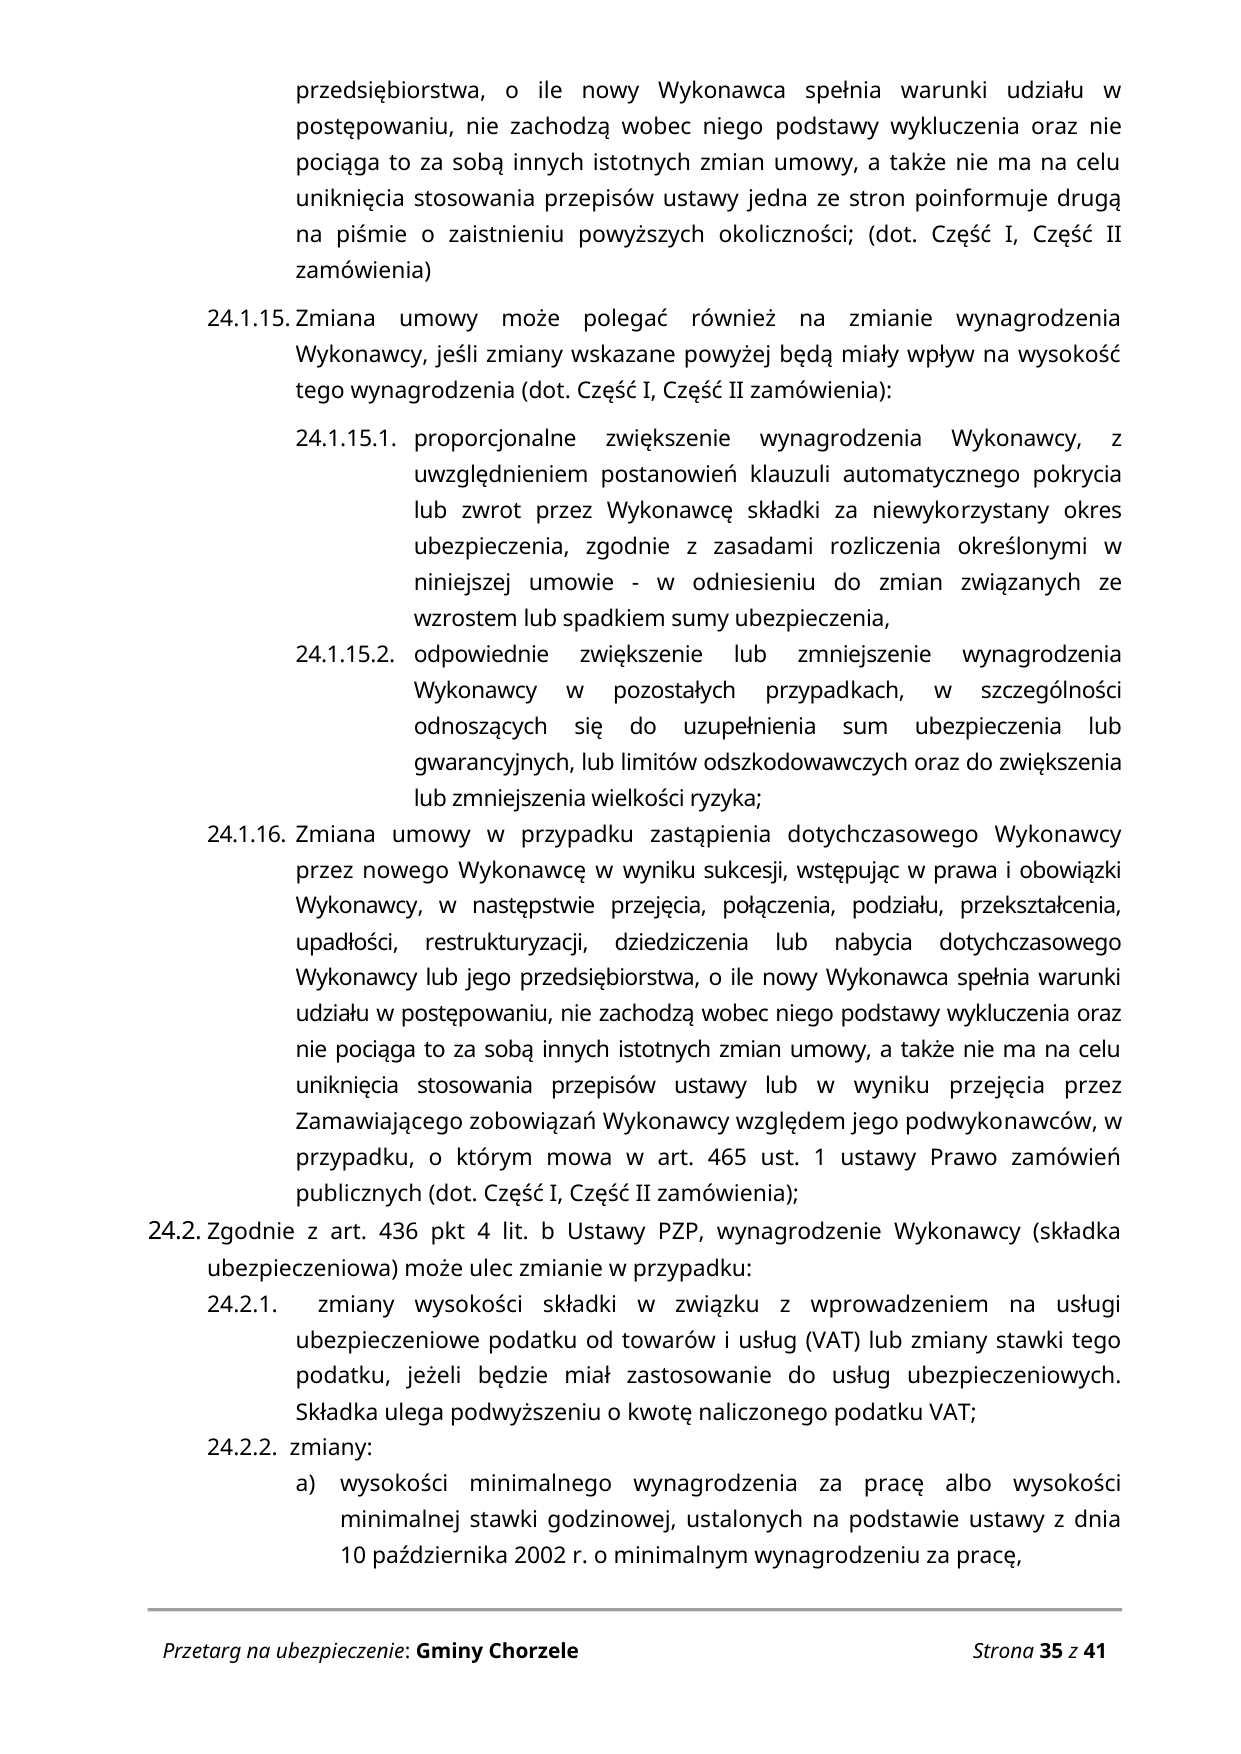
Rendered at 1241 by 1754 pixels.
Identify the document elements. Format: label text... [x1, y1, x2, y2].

text 24.2.2. zmiany: [207, 1431, 1122, 1463]
list Zmiana umowy może polegać również na zmianie wynagrodzenia Wykonawcy, jeśli zmiany wskazane powyżej będą miały wpływ na wysokość tego wynagrodzenia (dot. Część I, Część II zamówienia): [207, 302, 1122, 405]
text 24.2.1. zmiany wysokości składki w związku z wprowadzeniem na usługi ubezpieczeniowe podatku od towarów i usług (VAT) lub zmiany stawki tego podatku, jeżeli będzie miał zastosowanie do usług ubezpieczeniowych. Składka ulega podwyższeniu o kwotę naliczonego podatku VAT; [207, 1288, 1122, 1427]
list Zmiana umowy w przypadku zastąpienia dotychczasowego Wykonawcy przez nowego Wykonawcę w wyniku sukcesji, wstępując w prawa i obowiązki Wykonawcy, w następstwie przejęcia, połączenia, podziału, przekształcenia, upadłości, restrukturyzacji, dziedziczenia lub nabycia dotychczasowego Wykonawcy lub jego przedsiębiorstwa, o ile nowy Wykonawca spełnia warunki udziału w postępowaniu, nie zachodzą wobec niego podstawy wykluczenia oraz nie pociąga to za sobą innych istotnych zmian umowy, a także nie ma na celu uniknięcia stosowania przepisów ustawy lub w wyniku przejęcia przez Zamawiającego zobowiązań Wykonawcy względem jego podwykonawców, w przypadku, o którym mowa w art. 465 ust. 1 ustawy Prawo zamówień publicznych (dot. Część I, Część II zamówienia); [207, 818, 1122, 1208]
list wysokości minimalnego wynagrodzenia za pracę albo wysokości minimalnej stawki godzinowej, ustalonych na podstawie ustawy z dnia 10 października 2002 r. o minimalnym wynagrodzeniu za pracę, [295, 1467, 1122, 1570]
list odpowiednie zwiększenie lub zmniejszenie wynagrodzenia Wykonawcy w pozostałych przypadkach, w szczególności odnoszących się do uzupełnienia sum ubezpieczenia lub gwarancyjnych, lub limitów odszkodowawczych oraz do zwiększenia lub zmniejszenia wielkości ryzyka; [295, 638, 1122, 813]
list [207, 74, 1122, 285]
list Zgodnie z art. 436 pkt 4 lit. b Ustawy PZP, wynagrodzenie Wykonawcy (składka ubezpieczeniowa) może ulec zmianie w przypadku: [148, 1213, 1122, 1283]
list proporcjonalne zwiększenie wynagrodzenia Wykonawcy, z uwzględnieniem postanowień klauzuli automatycznego pokrycia lub zwrot przez Wykonawcę składki za niewykorzystany okres ubezpieczenia, zgodnie z zasadami rozliczenia określonymi w niniejszej umowie - w odniesieniu do zmian związanych ze wzrostem lub spadkiem sumy ubezpieczenia, [295, 422, 1122, 633]
